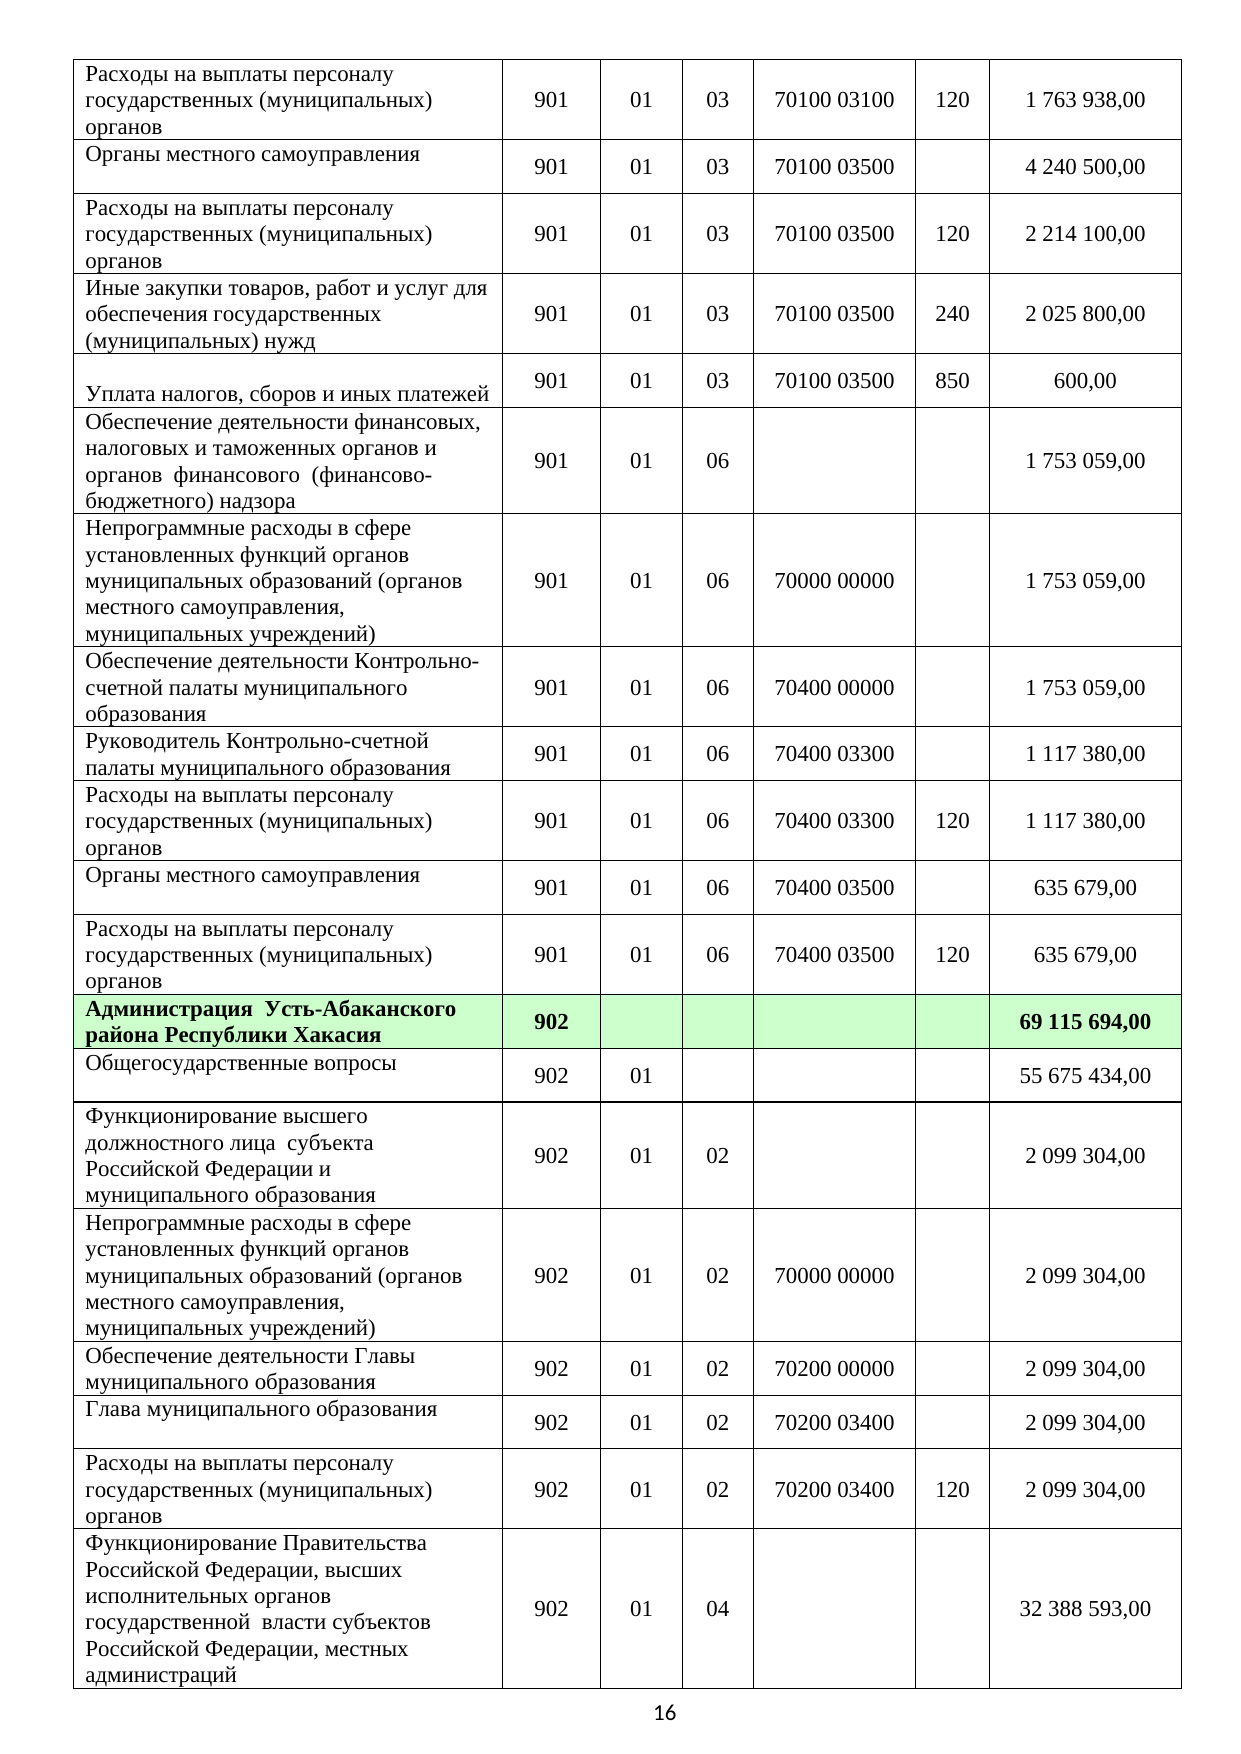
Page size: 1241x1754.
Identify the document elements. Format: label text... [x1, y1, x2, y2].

table_cell 70000 00000 [754, 514, 915, 646]
table_cell 2 214 100,00 [990, 194, 1181, 273]
table_cell Функционирование Правительства Российской Федерации, высших исполнительных органов государственной власти субъектов Российской Федерации, местных администраций [74, 1529, 502, 1687]
table_cell 70400 03500 [754, 915, 915, 994]
table_cell Обеспечение деятельности финансовых, налоговых и таможенных органов и органов финансового (финансово-бюджетного) надзора [74, 408, 502, 513]
table_cell Расходы на выплаты персоналу государственных (муниципальных) органов [74, 60, 502, 139]
table_cell 902 [503, 1342, 600, 1394]
table_cell 901 [503, 781, 600, 860]
table_cell 06 [683, 408, 753, 513]
table_cell 01 [601, 140, 682, 193]
table_cell [916, 861, 989, 914]
table_cell 01 [601, 514, 682, 646]
table_cell [754, 995, 915, 1048]
table_cell 01 [601, 915, 682, 994]
table_cell 01 [601, 1396, 682, 1448]
table_cell 70200 03400 [754, 1396, 915, 1448]
table_cell [916, 140, 989, 193]
table_cell 01 [601, 727, 682, 780]
table_cell 02 [683, 1342, 753, 1394]
table_cell Руководитель Контрольно-счетной палаты муниципального образования [74, 727, 502, 780]
table_cell 01 [601, 1529, 682, 1687]
table_cell 69 115 694,00 [990, 995, 1181, 1048]
table_cell Администрация Усть-Абаканского района Республики Хакасия [74, 995, 502, 1048]
table_cell Органы местного самоуправления [74, 140, 502, 193]
table_cell Иные закупки товаров, работ и услуг для обеспечения государственных (муниципальных) нужд [74, 274, 502, 353]
table_cell 902 [503, 1209, 600, 1341]
table_cell 4 240 500,00 [990, 140, 1181, 193]
table_cell 01 [601, 194, 682, 273]
table_cell 70400 03300 [754, 781, 915, 860]
table_cell 1 753 059,00 [990, 647, 1181, 726]
table_cell 600,00 [990, 354, 1181, 407]
table_cell Функционирование высшего должностного лица субъекта Российской Федерации и муниципального образования [74, 1103, 502, 1208]
table_cell 70100 03500 [754, 140, 915, 193]
table_cell 01 [601, 60, 682, 139]
table_cell 901 [503, 354, 600, 407]
table_cell 01 [601, 1209, 682, 1341]
table_cell 01 [601, 1103, 682, 1208]
table_cell [754, 408, 915, 513]
table_cell 902 [503, 1103, 600, 1208]
table_cell 902 [503, 1449, 600, 1528]
table_cell 03 [683, 274, 753, 353]
table_cell [916, 647, 989, 726]
table_cell Расходы на выплаты персоналу государственных (муниципальных) органов [74, 194, 502, 273]
table_cell 01 [601, 274, 682, 353]
table_cell 03 [683, 194, 753, 273]
table_cell 01 [601, 781, 682, 860]
table_cell 2 099 304,00 [990, 1209, 1181, 1341]
table_cell 240 [916, 274, 989, 353]
table_cell 635 679,00 [990, 915, 1181, 994]
table_cell 901 [503, 647, 600, 726]
table_cell 120 [916, 1449, 989, 1528]
table_cell 902 [503, 1529, 600, 1687]
table_cell Общегосударственные вопросы [74, 1049, 502, 1101]
table_cell [916, 995, 989, 1048]
table_cell 03 [683, 60, 753, 139]
table_cell Глава муниципального образования [74, 1396, 502, 1448]
table_cell 901 [503, 408, 600, 513]
table_cell Органы местного самоуправления [74, 861, 502, 914]
table_cell 06 [683, 861, 753, 914]
table_cell 901 [503, 861, 600, 914]
table_cell 2 099 304,00 [990, 1396, 1181, 1448]
table_cell [916, 1103, 989, 1208]
table_cell [916, 1049, 989, 1101]
table_cell 902 [503, 1049, 600, 1101]
table_cell 03 [683, 140, 753, 193]
table_cell 70200 03400 [754, 1449, 915, 1528]
table_cell 02 [683, 1103, 753, 1208]
table_cell 06 [683, 781, 753, 860]
table_cell 901 [503, 915, 600, 994]
table_cell 1 753 059,00 [990, 514, 1181, 646]
table_cell 32 388 593,00 [990, 1529, 1181, 1687]
table_cell 70100 03500 [754, 354, 915, 407]
table_cell 70100 03100 [754, 60, 915, 139]
table_cell Расходы на выплаты персоналу государственных (муниципальных) органов [74, 1449, 502, 1528]
table_cell 70100 03500 [754, 194, 915, 273]
table_cell 2 099 304,00 [990, 1103, 1181, 1208]
table_cell 03 [683, 354, 753, 407]
table_cell 70400 00000 [754, 647, 915, 726]
table_cell 635 679,00 [990, 861, 1181, 914]
table_cell 01 [601, 1449, 682, 1528]
table_cell 01 [601, 647, 682, 726]
table_cell 850 [916, 354, 989, 407]
table_cell 01 [601, 354, 682, 407]
table_cell [916, 1209, 989, 1341]
table_cell 901 [503, 194, 600, 273]
table_cell Расходы на выплаты персоналу государственных (муниципальных) органов [74, 781, 502, 860]
table_cell [754, 1049, 915, 1101]
table_cell [601, 995, 682, 1048]
table_cell Непрограммные расходы в сфере установленных функций органов муниципальных образований (органов местного самоуправления, муниципальных учреждений) [74, 514, 502, 646]
table_cell 901 [503, 514, 600, 646]
table_cell Обеспечение деятельности Главы муниципального образования [74, 1342, 502, 1394]
table_cell [916, 408, 989, 513]
table_cell [916, 1529, 989, 1687]
table_cell 120 [916, 915, 989, 994]
table_cell [916, 727, 989, 780]
table_cell 06 [683, 647, 753, 726]
table_cell 04 [683, 1529, 753, 1687]
table_cell 06 [683, 727, 753, 780]
table_cell [754, 1529, 915, 1687]
table_cell [683, 1049, 753, 1101]
table_cell 902 [503, 1396, 600, 1448]
table_cell 1 117 380,00 [990, 727, 1181, 780]
table_cell 02 [683, 1396, 753, 1448]
table_cell 01 [601, 1049, 682, 1101]
table_cell 70400 03300 [754, 727, 915, 780]
table_cell 1 117 380,00 [990, 781, 1181, 860]
table_cell 1 763 938,00 [990, 60, 1181, 139]
table_cell 2 099 304,00 [990, 1449, 1181, 1528]
table_cell 01 [601, 1342, 682, 1394]
table_cell 901 [503, 60, 600, 139]
table_cell Обеспечение деятельности Контрольно-счетной палаты муниципального образования [74, 647, 502, 726]
table_cell 70000 00000 [754, 1209, 915, 1341]
table_cell 06 [683, 514, 753, 646]
table_cell 2 099 304,00 [990, 1342, 1181, 1394]
table_cell 902 [503, 995, 600, 1048]
table_cell 901 [503, 140, 600, 193]
table_cell 02 [683, 1209, 753, 1341]
table_cell 55 675 434,00 [990, 1049, 1181, 1101]
table_cell 901 [503, 727, 600, 780]
table_cell 1 753 059,00 [990, 408, 1181, 513]
table_cell 120 [916, 60, 989, 139]
table_cell [754, 1103, 915, 1208]
table_cell 02 [683, 1449, 753, 1528]
table_cell [916, 514, 989, 646]
table_cell 06 [683, 915, 753, 994]
table_cell Расходы на выплаты персоналу государственных (муниципальных) органов [74, 915, 502, 994]
table_cell 70400 03500 [754, 861, 915, 914]
table_cell [916, 1342, 989, 1394]
table_cell 70200 00000 [754, 1342, 915, 1394]
table_cell Непрограммные расходы в сфере установленных функций органов муниципальных образований (органов местного самоуправления, муниципальных учреждений) [74, 1209, 502, 1341]
table_cell [916, 1396, 989, 1448]
table_cell 2 025 800,00 [990, 274, 1181, 353]
table_cell 01 [601, 861, 682, 914]
table_cell 901 [503, 274, 600, 353]
table_cell [683, 995, 753, 1048]
table_cell 70100 03500 [754, 274, 915, 353]
table_cell 120 [916, 194, 989, 273]
table_cell 120 [916, 781, 989, 860]
table_cell Уплата налогов, сборов и иных платежей [74, 354, 502, 407]
table_cell 01 [601, 408, 682, 513]
